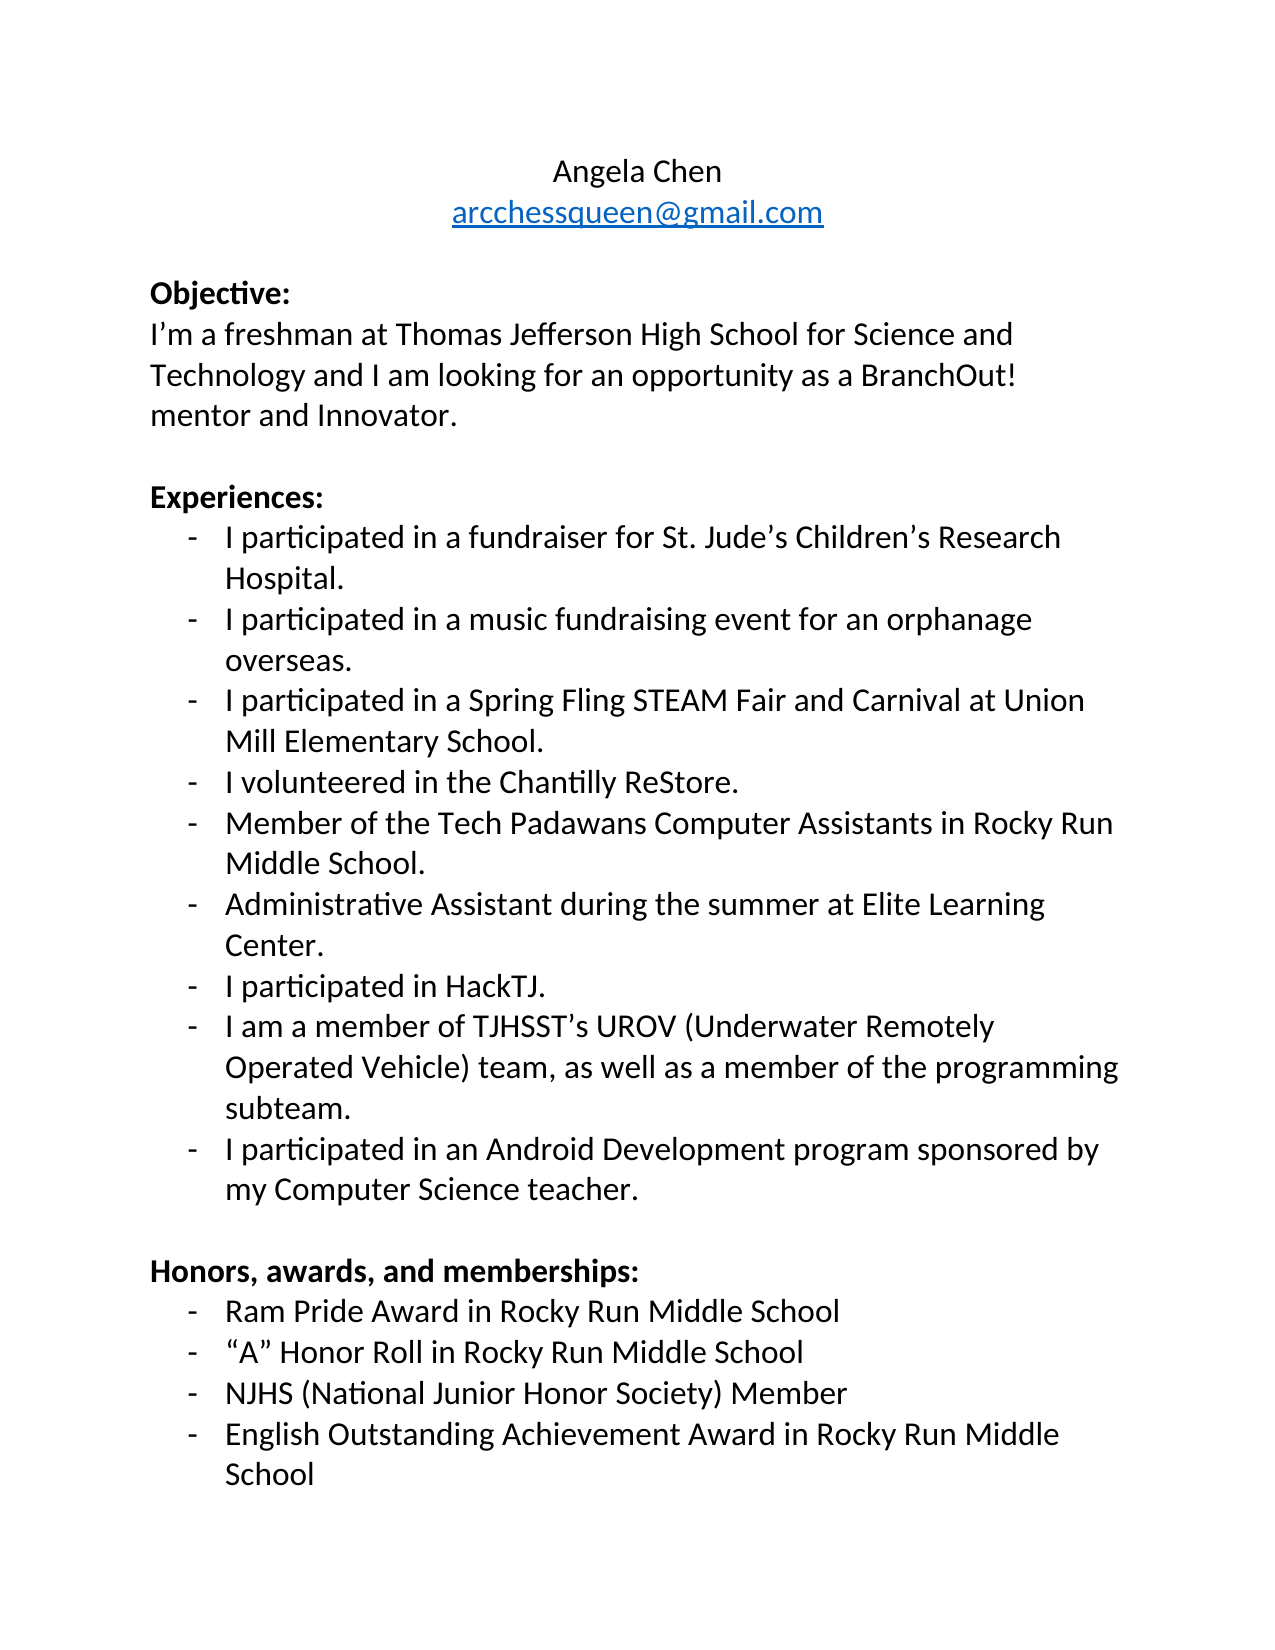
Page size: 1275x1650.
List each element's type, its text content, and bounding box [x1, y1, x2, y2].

list Member of the Tech Padawans Computer Assistants in Rocky Run Middle School. [187, 802, 1125, 883]
text Honors, awards, and memberships: [150, 1250, 1125, 1290]
list “A” Honor Roll in Rocky Run Middle School [187, 1331, 1125, 1372]
list I participated in a music fundraising event for an orphanage overseas. [187, 598, 1125, 679]
list I participated in a Spring Fling STEAM Fair and Carnival at Union Mill Elementary School. [187, 679, 1125, 761]
text Objective: [150, 272, 1125, 313]
text Experiences: [150, 476, 1125, 517]
list English Outstanding Achievement Award in Rocky Run Middle School [187, 1413, 1125, 1494]
text arcchessqueen@gmail.com [150, 191, 1125, 231]
list Administrative Assistant during the summer at Elite Learning Center. [187, 883, 1125, 964]
text Angela Chen [150, 150, 1125, 191]
list NJHS (National Junior Honor Society) Member [187, 1372, 1125, 1413]
list I volunteered in the Chantilly ReStore. [187, 761, 1125, 802]
list Ram Pride Award in Rocky Run Middle School [187, 1290, 1125, 1331]
list I participated in an Android Development program sponsored by my Computer Science teacher. [187, 1127, 1125, 1209]
list I am a member of TJHSST’s UROV (Underwater Remotely Operated Vehicle) team, as well as a member of the programming subteam. [187, 1005, 1125, 1127]
text I’m a freshman at Thomas Jefferson High School for Science and Technology and I am looking for an opportunity as a BranchOut! mentor and Innovator. [150, 313, 1125, 435]
list I participated in a fundraiser for St. Jude’s Children’s Research Hospital. [187, 517, 1125, 598]
list I participated in HackTJ. [187, 964, 1125, 1005]
